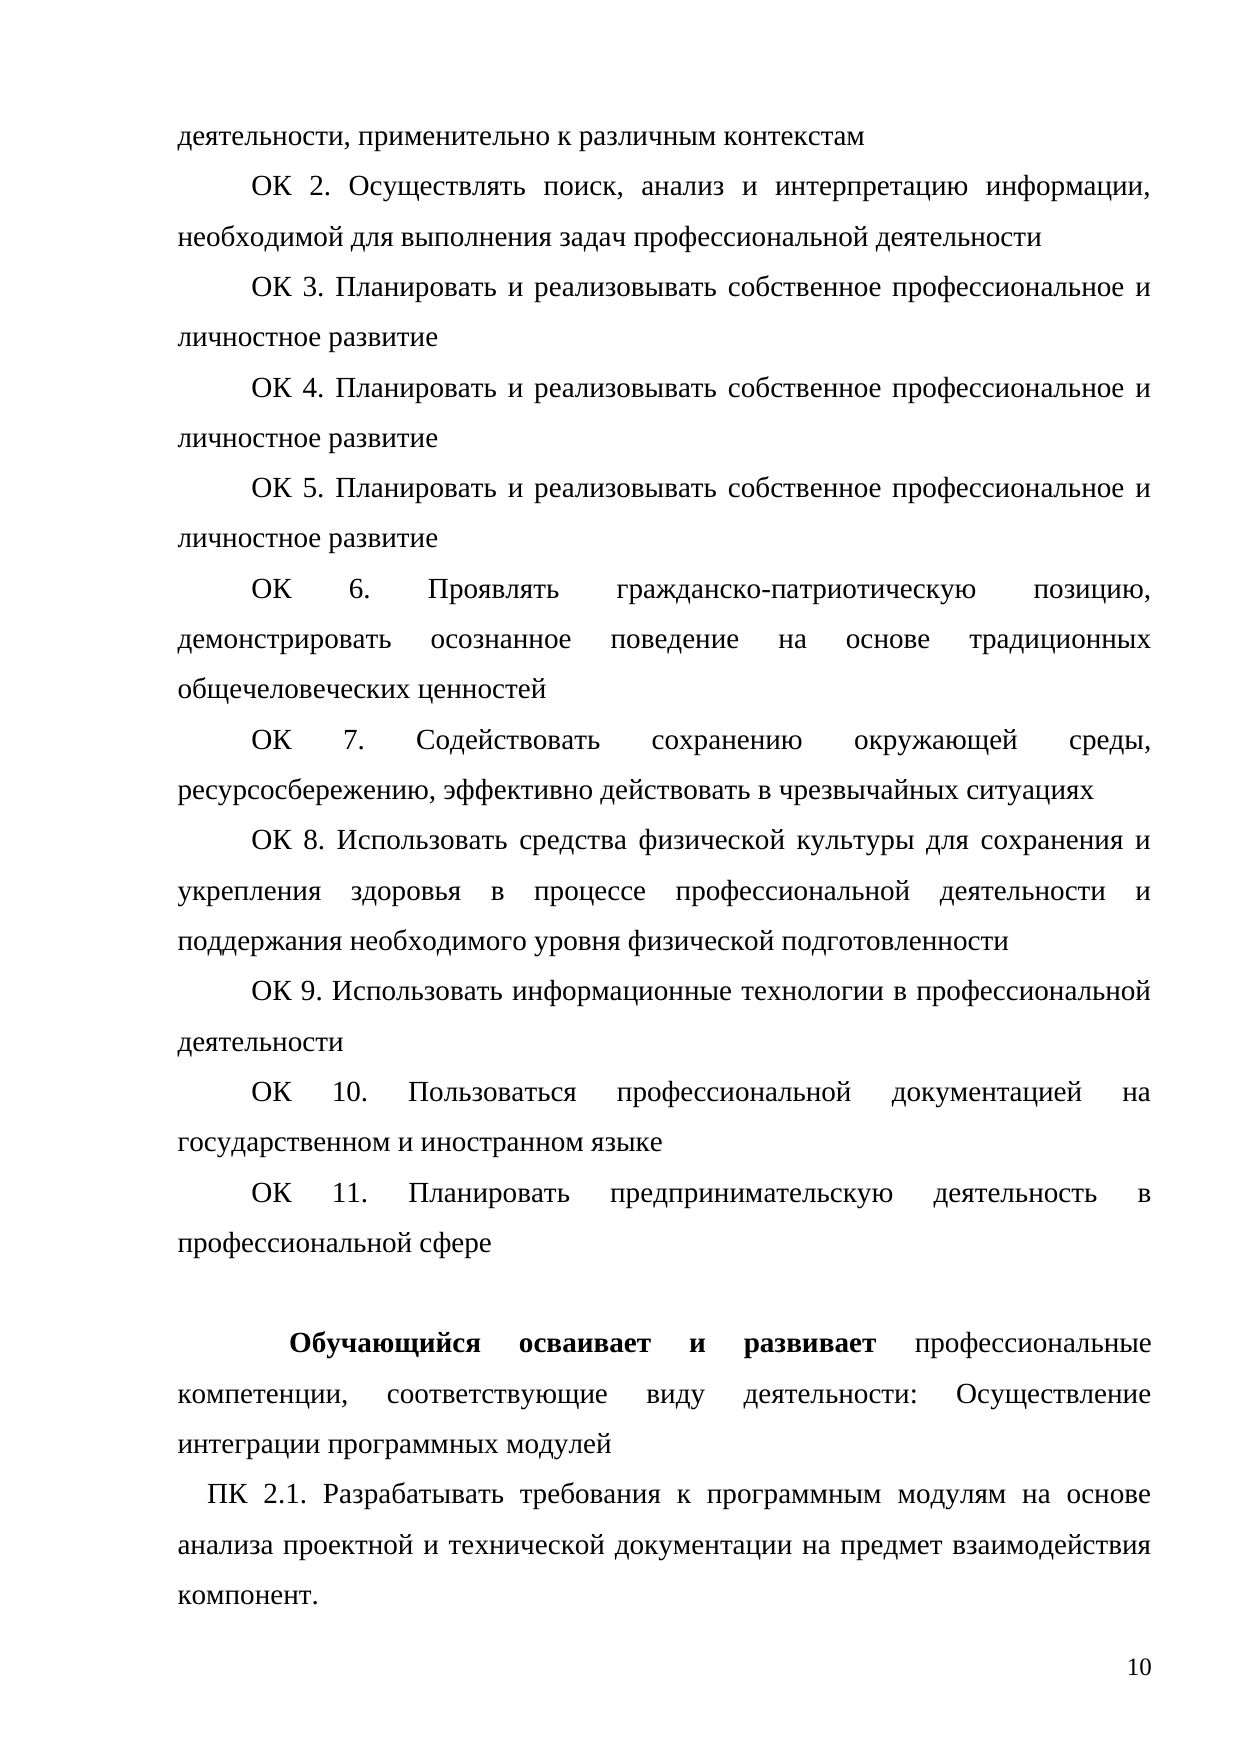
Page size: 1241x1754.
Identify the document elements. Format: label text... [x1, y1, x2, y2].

text ОК 4. Планировать и реализовывать собственное профессиональное и личностное развитие [177, 370, 1152, 453]
text ОК 7. Содействовать сохранению окружающей среды, ресурсосбережению, эффективно действовать в чрезвычайных ситуациях [177, 722, 1152, 806]
text ОК 3. Планировать и реализовывать собственное профессиональное и личностное развитие [177, 269, 1152, 353]
text ОК 6. Проявлять гражданско-патриотическую позицию, демонстрировать осознанное поведение на основе традиционных общечеловеческих ценностей [177, 571, 1152, 705]
text ОК 5. Планировать и реализовывать собственное профессиональное и личностное развитие [177, 470, 1152, 554]
text Обучающийся осваивает и развивает профессиональные компетенции, соответствующие виду деятельности: Осуществление интеграции программных модулей [177, 1326, 1152, 1460]
text ОК 10. Пользоваться профессиональной документацией на государственном и иностранном языке [177, 1074, 1152, 1158]
text ОК 2. Осуществлять поиск, анализ и интерпретацию информации, необходимой для выполнения задач профессиональной деятельности [177, 168, 1152, 252]
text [177, 118, 1152, 152]
text ОК 8. Использовать средства физической культуры для сохранения и укрепления здоровья в процессе профессиональной деятельности и поддержания необходимого уровня физической подготовленности [177, 822, 1152, 957]
text ОК 9. Использовать информационные технологии в профессиональной деятельности [177, 973, 1152, 1057]
text ПК 2.1. Разрабатывать требования к программным модулям на основе анализа проектной и технической документации на предмет взаимодействия компонент. [177, 1477, 1152, 1611]
text ОК 11. Планировать предпринимательскую деятельность в профессиональной сфере [177, 1175, 1152, 1258]
